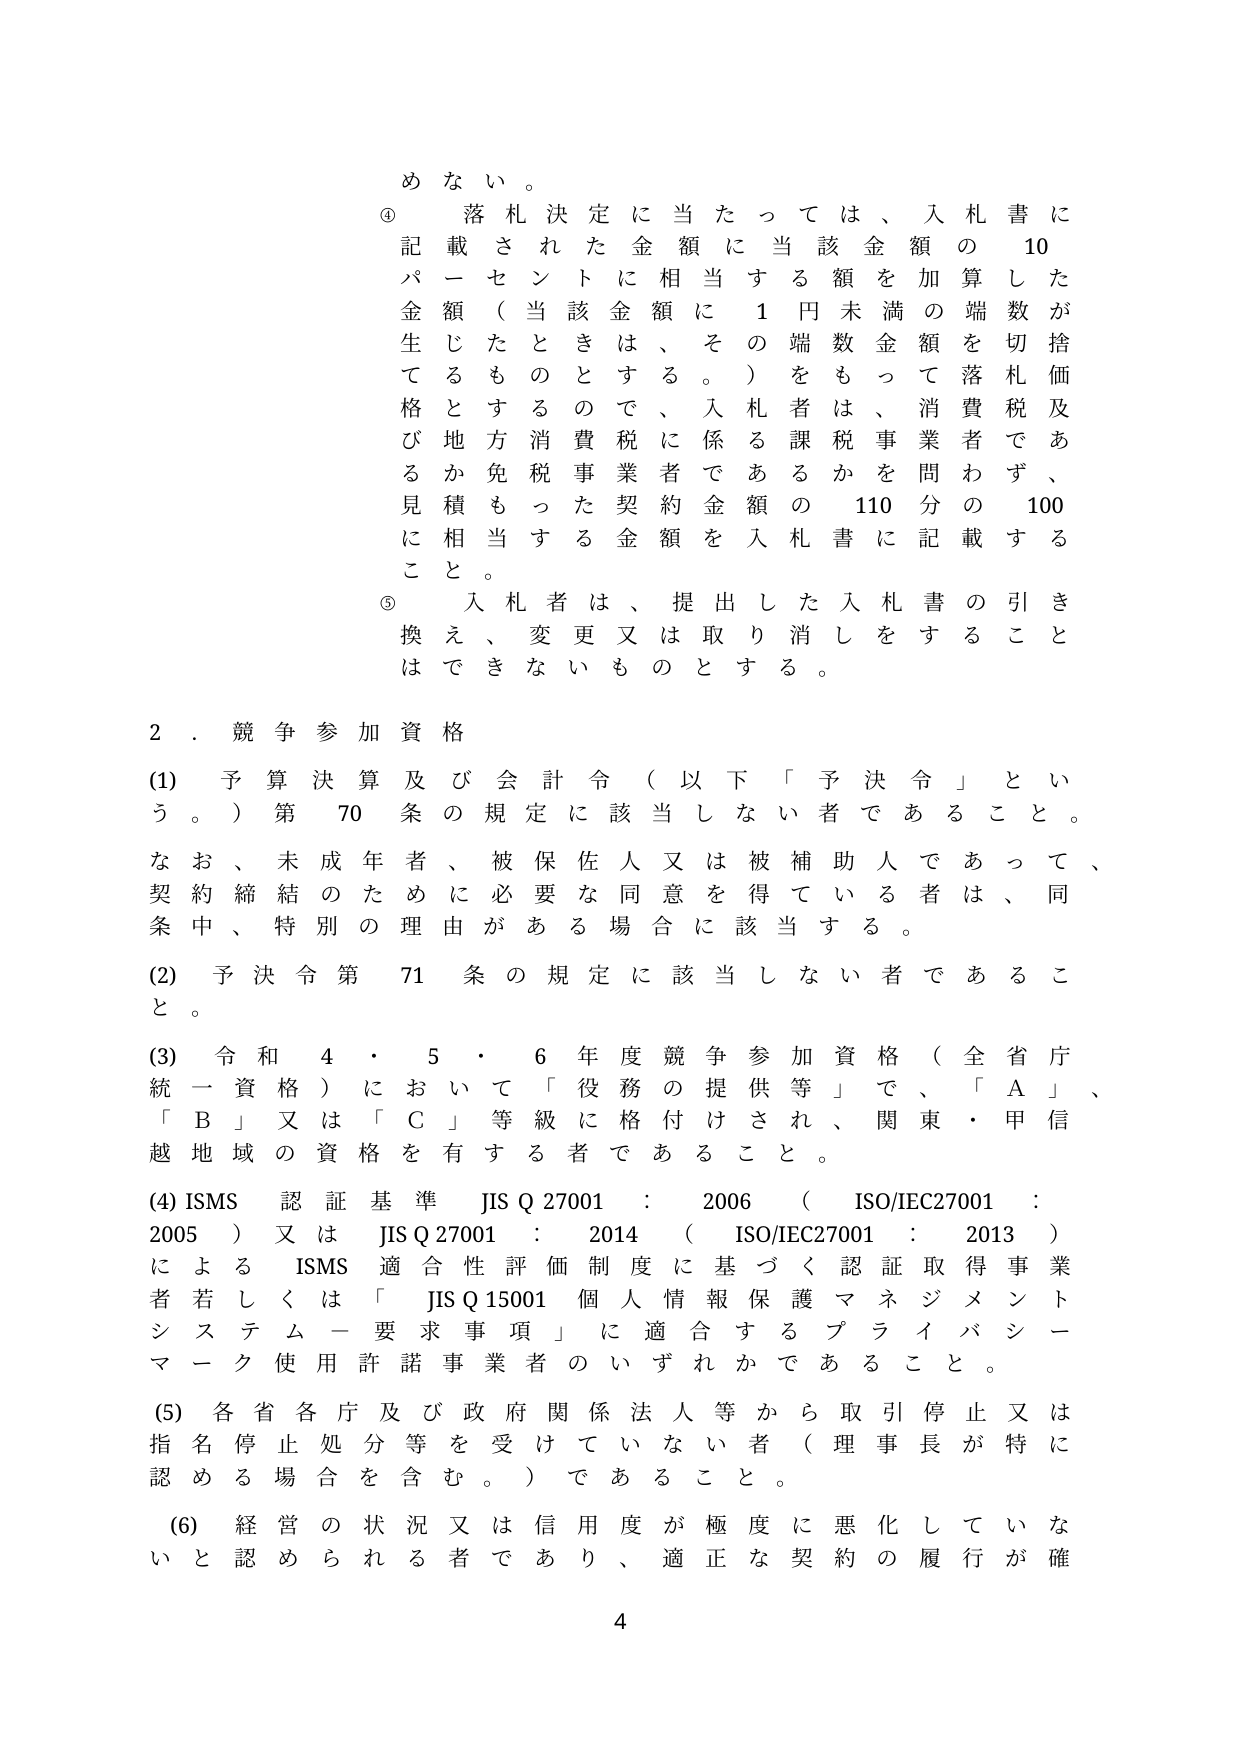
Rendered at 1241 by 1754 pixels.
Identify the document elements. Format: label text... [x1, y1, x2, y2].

text 2．競争参加資格 [149, 715, 1091, 747]
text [362, 164, 1091, 196]
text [149, 1508, 1091, 1573]
text なお、未成年者、被保佐人又は被補助人であって、契約締結のために必要な同意を得ている者は、同条中、特別の理由がある場合に該当する。 [149, 844, 1091, 941]
text ⑤ 入札者は、提出した入札書の引き換え、変更又は取り消しをすることはできないものとする。 [363, 585, 1091, 682]
text (5) 各省各庁及び政府関係法人等から取引停止又は指名停止処分等を受けていない者（理事長が特に認める場合を含む。）であること。 [149, 1395, 1091, 1492]
text (2) 予決令第71条の規定に該当しない者であること。 [149, 957, 1091, 1022]
text (3) 令和4・5・6年度競争参加資格（全省庁統一資格）において「役務の提供等」で、「Ａ」、「Ｂ」又は「Ｃ」等級に格付けされ、関東・甲信越地域の資格を有する者であること。 [149, 1038, 1091, 1168]
text (1) 予算決算及び会計令（以下「予決令」という。）第70条の規定に該当しない者であること。 [149, 763, 1091, 828]
text ④ 落札決定に当たっては、入札書に記載された金額に当該金額の10パーセントに相当する額を加算した金額（当該金額に1円未満の端数が生じたときは、その端数金額を切捨てるものとする。）をもって落札価格とするので、入札者は、消費税及び地方消費税に係る課税事業者であるか免税事業者であるかを問わず、見積もった契約金額の110分の100に相当する金額を入札書に記載すること。 [362, 196, 1091, 585]
text (4) ISMS認証基準JIS Q 27001：2006（ISO/IEC27001：2005）又はJIS Q 27001：2014（ISO/IEC27001：2013）によるISMS適合性評価制度に基づく認証取得事業者若しくは「JIS Q 15001個人情報保護マネジメントシステム－要求事項」に適合するプライバシーマーク使用許諾事業者のいずれかであること。 [149, 1184, 1091, 1378]
